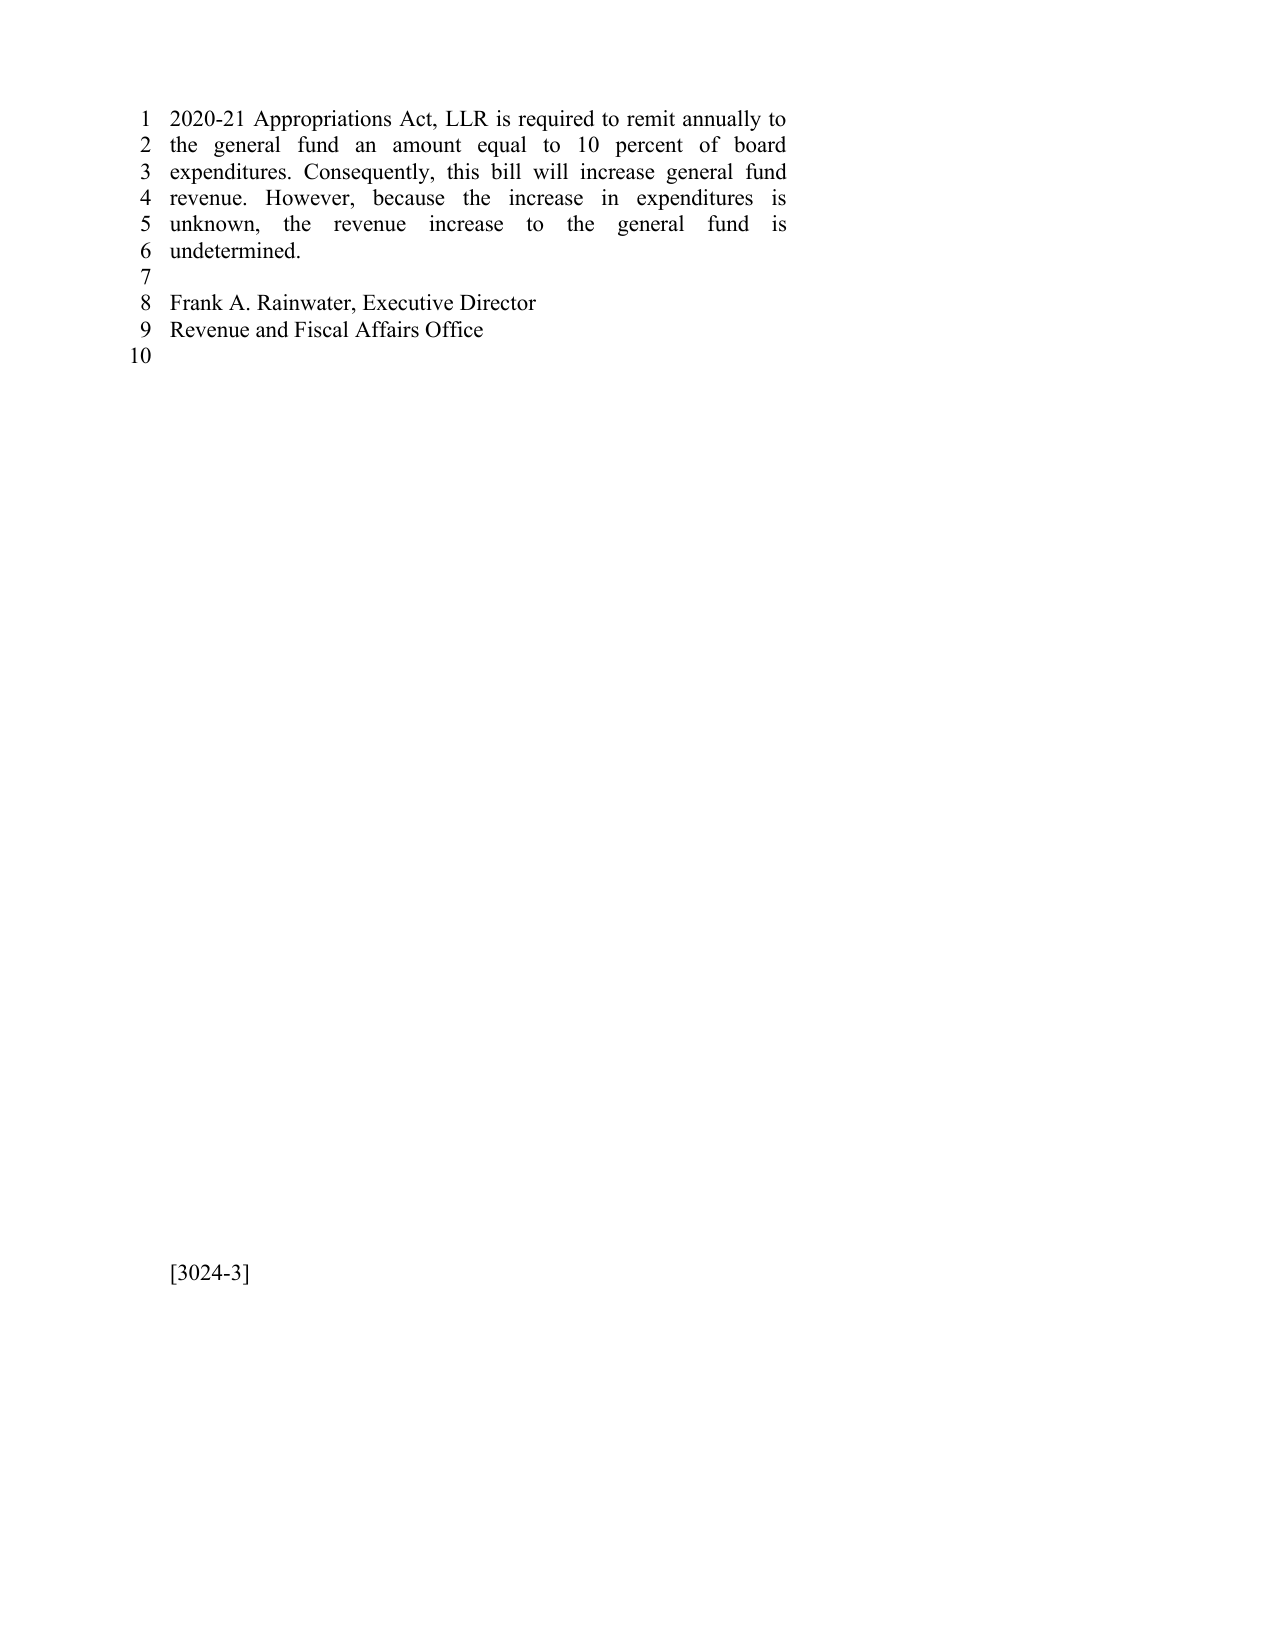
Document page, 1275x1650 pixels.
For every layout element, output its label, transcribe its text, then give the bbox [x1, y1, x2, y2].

text Frank A. Rainwater, Executive Director [169, 289, 787, 316]
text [169, 105, 787, 263]
text Revenue and Fiscal Affairs Office [169, 316, 787, 342]
